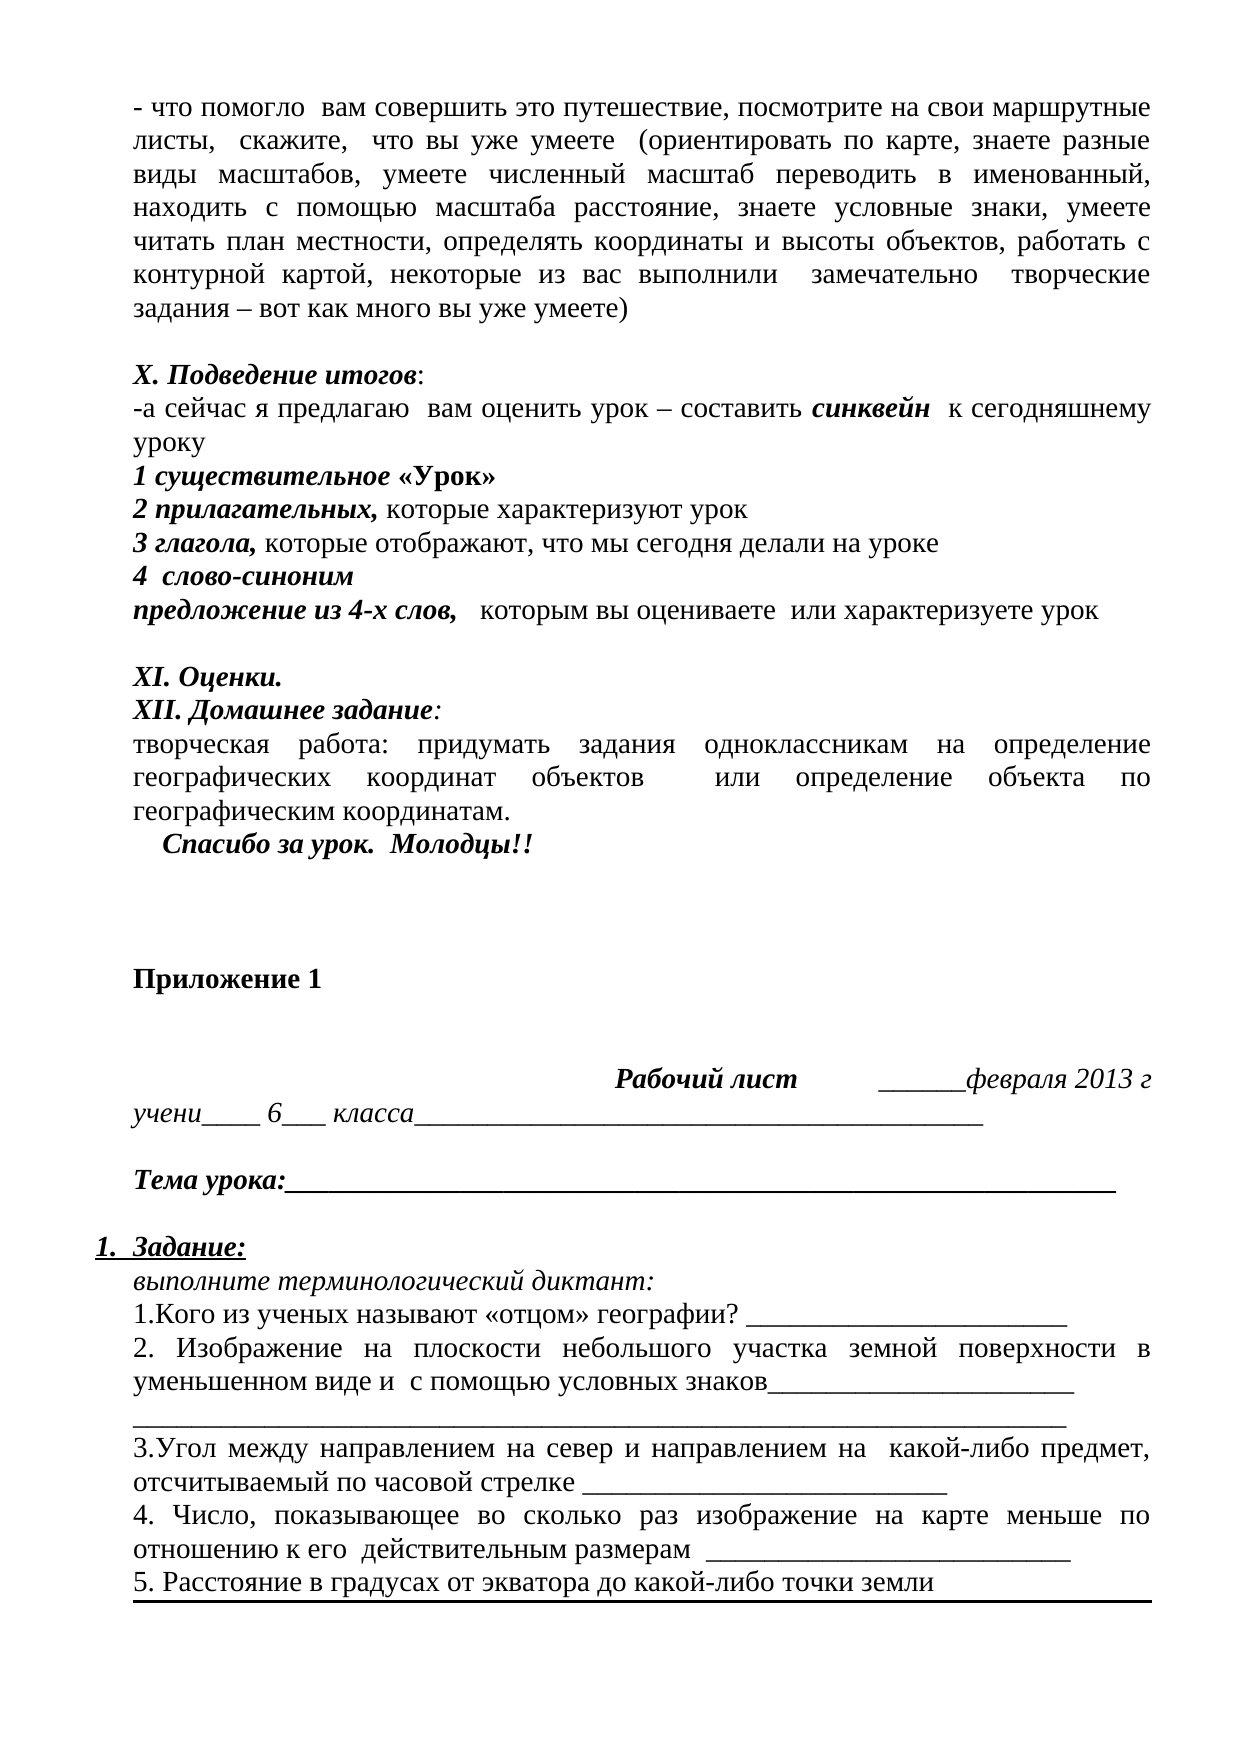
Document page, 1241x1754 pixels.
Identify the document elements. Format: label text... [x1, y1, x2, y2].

text 2 прилагательных, которые характеризуют урок [133, 491, 1152, 525]
text 1 существительное «Урок» [133, 458, 1152, 491]
text 3 глагола, которые отображают, что мы сегодня делали на уроке [133, 525, 1152, 558]
text 4. Число, показывающее во сколько раз изображение на карте меньше по отношению к его действительным размерам _________________________ [133, 1497, 1152, 1564]
text ________________________________________________________________ [133, 1397, 1152, 1430]
text Тема урока:_________________________________________________________ [133, 1162, 1152, 1196]
text Рабочий лист ______февраля 2013 г [133, 1061, 1152, 1095]
text творческая работа: придумать задания одноклассникам на определение географических координат объектов или определение объекта по географическим координатам. [133, 726, 1152, 827]
text XI. Оценки. [133, 659, 1152, 692]
text - что помогло вам совершить это путешествие, посмотрите на свои маршрутные листы, скажите, что вы уже умеете (ориентировать по карте, знаете разные виды масштабов, умеете численный масштаб переводить в именованный, находить с помощью масштаба расстояние, знаете условные знаки, умеете читать план местности, определять координаты и высоты объектов, работать с контурной картой, некоторые из вас выполнили замечательно творческие задания – вот как много вы уже умеете) [133, 89, 1152, 323]
text выполните терминологический диктант: [133, 1263, 1152, 1296]
text 2. Изображение на плоскости небольшого участка земной поверхности в уменьшенном виде и с помощью условных знаков_____________________ [133, 1330, 1152, 1397]
text предложение из 4-х слов, которым вы оцениваете или характеризуете урок [133, 592, 1152, 625]
text -а сейчас я предлагаю вам оценить урок – составить синквейн к сегодняшнему уроку [133, 391, 1152, 458]
text 4 слово-синоним [133, 558, 1152, 592]
text XII. Домашнее задание: [133, 692, 1152, 726]
text 1.Кого из ученых называют «отцом» географии? ______________________ [133, 1296, 1152, 1330]
text Спасибо за урок. Молодцы!! [133, 827, 1152, 860]
text X. Подведение итогов: [133, 357, 1152, 391]
text 5. Расстояние в градусах от экватора до какой-либо точки земли [133, 1564, 1152, 1600]
text учени____ 6___ класса_______________________________________ [133, 1095, 1152, 1128]
list Задание: [95, 1229, 1152, 1263]
text 3.Угол между направлением на север и направлением на какой-либо предмет, отсчитываемый по часовой стрелке _________________________ [133, 1430, 1152, 1497]
text Приложение 1 [133, 961, 1152, 994]
